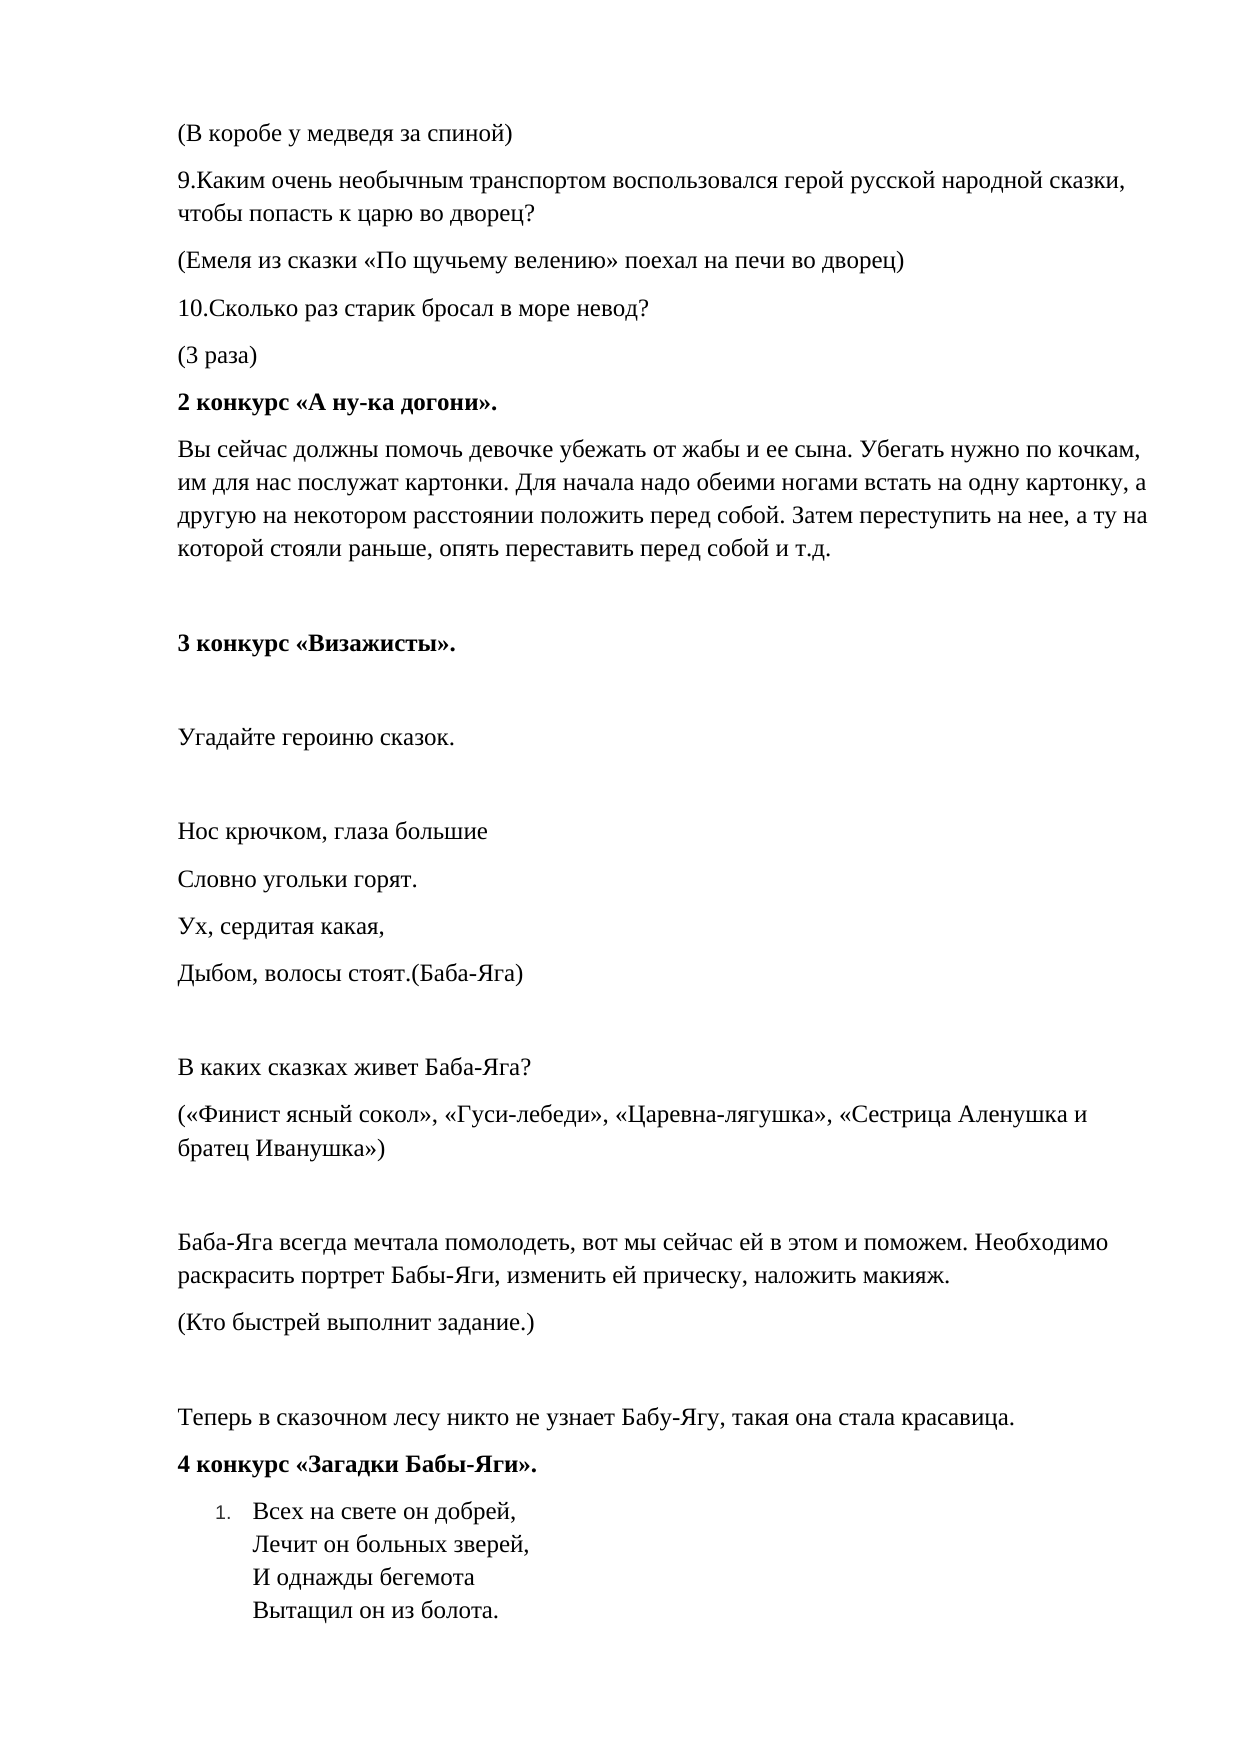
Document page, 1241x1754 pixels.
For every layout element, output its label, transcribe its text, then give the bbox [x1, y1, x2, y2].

text 9.Каким очень необычным транспортом воспользовался герой русской народной сказки, чтобы попасть к царю во дворец? [177, 165, 1152, 227]
text 2 конкурс «А ну-ка догони». [177, 387, 1152, 416]
text (3 раза) [177, 340, 1152, 369]
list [215, 1496, 1152, 1624]
text 3 конкурс «Визажисты». [177, 628, 1152, 656]
text (Кто быстрей выполнит задание.) [177, 1307, 1152, 1336]
text Баба-Яга всегда мечтала помолодеть, вот мы сейчас ей в этом и поможем. Необходимо раскрасить портрет Бабы-Яги, изменить ей прическу, наложить макияж. [177, 1227, 1152, 1289]
text Словно угольки горят. [177, 864, 1152, 892]
text Дыбом, волосы стоят.(Баба-Яга) [177, 958, 1152, 987]
text 4 конкурс «Загадки Бабы-Яги». [177, 1449, 1152, 1477]
text («Финист ясный сокол», «Гуси-лебеди», «Царевна-лягушка», «Сестрица Аленушка и братец Иванушка») [177, 1099, 1152, 1161]
text (Емеля из сказки «По щучьему велению» поехал на печи во дворец) [177, 246, 1152, 274]
text Вы сейчас должны помочь девочке убежать от жабы и ее сына. Убегать нужно по кочкам, им для нас послужат картонки. Для начала надо обеими ногами встать на одну картонку, а другую на некотором расстоянии положить перед собой. Затем переступить на нее, а ту на которой стояли раньше, опять переставить перед собой и т.д. [177, 434, 1152, 562]
text Угадайте героиню сказок. [177, 722, 1152, 751]
text Теперь в сказочном лесу никто не узнает Бабу-Ягу, такая она стала красавица. [177, 1402, 1152, 1430]
text 10.Сколько раз старик бросал в море невод? [177, 293, 1152, 321]
text В каких сказках живет Баба-Яга? [177, 1052, 1152, 1081]
text Ух, сердитая какая, [177, 911, 1152, 939]
text (В коробе у медведя за спиной) [177, 118, 1152, 147]
text Нос крючком, глаза большие [177, 816, 1152, 845]
